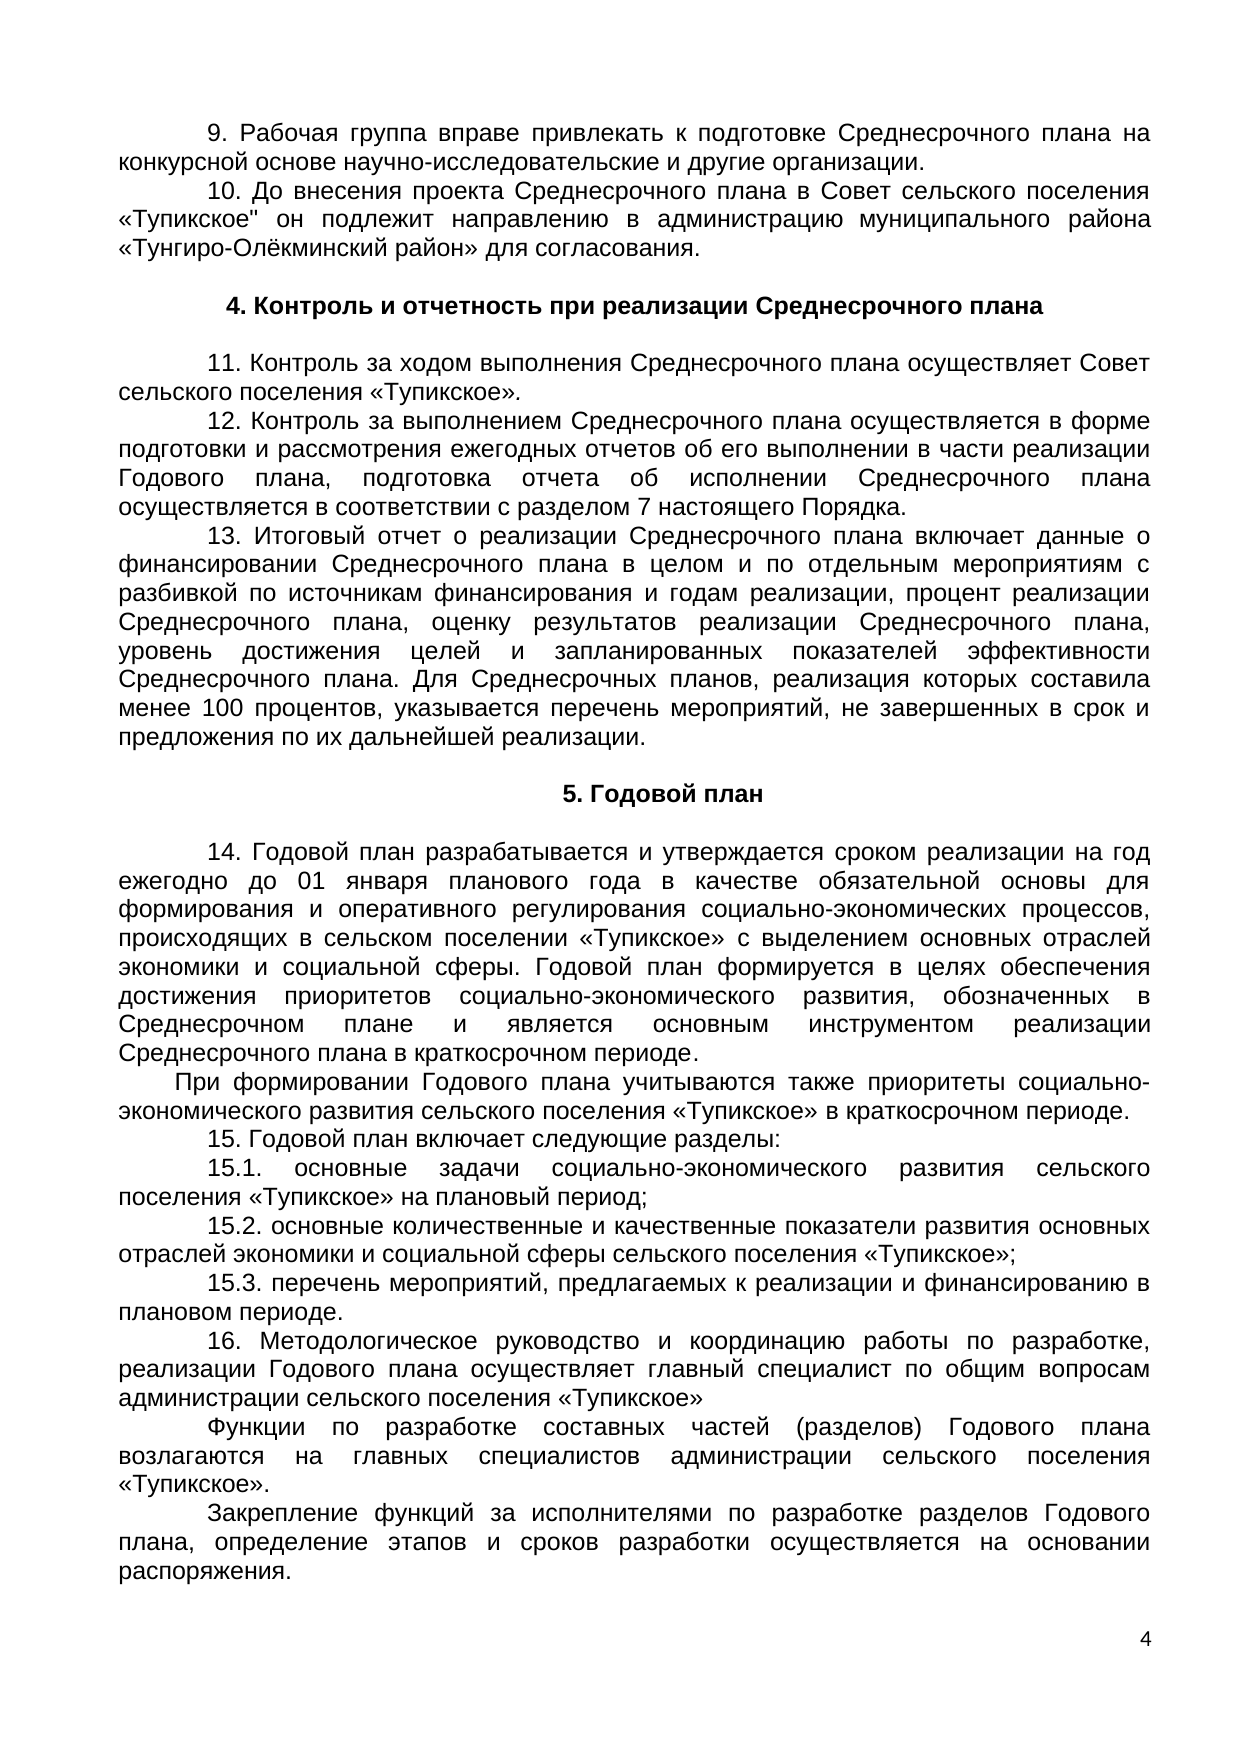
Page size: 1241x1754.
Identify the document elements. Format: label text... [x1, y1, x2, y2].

text Функции по разработке составных частей (разделов) Годового плана возлагаются на главных специалистов администрации сельского поселения «Тупикское». [118, 1412, 1152, 1498]
text 15.3. перечень мероприятий, предлагаемых к реализации и финансированию в плановом периоде. [118, 1268, 1152, 1326]
text 13. Итоговый отчет о реализации Среднесрочного плана включает данные о финансировании Среднесрочного плана в целом и по отдельным мероприятиям с разбивкой по источникам финансирования и годам реализации, процент реализации Среднесрочного плана, оценку результатов реализации Среднесрочного плана, уровень достижения целей и запланированных показателей эффективности Среднесрочного плана. Для Среднесрочных планов, реализация которых составила менее 100 процентов, указывается перечень мероприятий, не завершенных в срок и предложения по их дальнейшей реализации. [118, 521, 1152, 751]
text 16. Методологическое руководство и координацию работы по разработке, реализации Годового плана осуществляет главный специалист по общим вопросам администрации сельского поселения «Тупикское» [118, 1326, 1152, 1412]
text При формировании Годового плана учитываются также приоритеты социально-экономического развития сельского поселения «Тупикское» в краткосрочном периоде. [118, 1067, 1152, 1124]
text 5. Годовой план [118, 779, 1152, 808]
text 11. Контроль за ходом выполнения Среднесрочного плана осуществляет Совет сельского поселения «Тупикское». [118, 348, 1152, 406]
text 15.1. основные задачи социально-экономического развития сельского поселения «Тупикское» на плановый период; [118, 1153, 1152, 1211]
text 9. Рабочая группа вправе привлекать к подготовке Среднесрочного плана на конкурсной основе научно-исследовательские и другие организации. [118, 118, 1152, 176]
text 10. До внесения проекта Среднесрочного плана в Совет сельского поселения «Тупикское" он подлежит направлению в администрацию муниципального района «Тунгиро-Олёкминский район» для согласования. [118, 176, 1152, 262]
text 4. Контроль и отчетность при реализации Среднесрочного плана [118, 291, 1152, 319]
text 15.2. основные количественные и качественные показатели развития основных отраслей экономики и социальной сферы сельского поселения «Тупикское»; [118, 1211, 1152, 1268]
text Закрепление функций за исполнителями по разработке разделов Годового плана, определение этапов и сроков разработки осуществляется на основании распоряжения. [118, 1498, 1152, 1584]
text 15. Годовой план включает следующие разделы: [118, 1124, 1152, 1153]
text 12. Контроль за выполнением Среднесрочного плана осуществляется в форме подготовки и рассмотрения ежегодных отчетов об его выполнении в части реализации Годового плана, подготовка отчета об исполнении Среднесрочного плана осуществляется в соответствии с разделом 7 настоящего Порядка. [118, 406, 1152, 521]
text 14. Годовой план разрабатывается и утверждается сроком реализации на год ежегодно до 01 января планового года в качестве обязательной основы для формирования и оперативного регулирования социально-экономических процессов, происходящих в сельском поселении «Тупикское» с выделением основных отраслей экономики и социальной сферы. Годовой план формируется в целях обеспечения достижения приоритетов социально-экономического развития, обозначенных в Среднесрочном плане и является основным инструментом реализации Среднесрочного плана в краткосрочном периоде. [118, 837, 1152, 1067]
